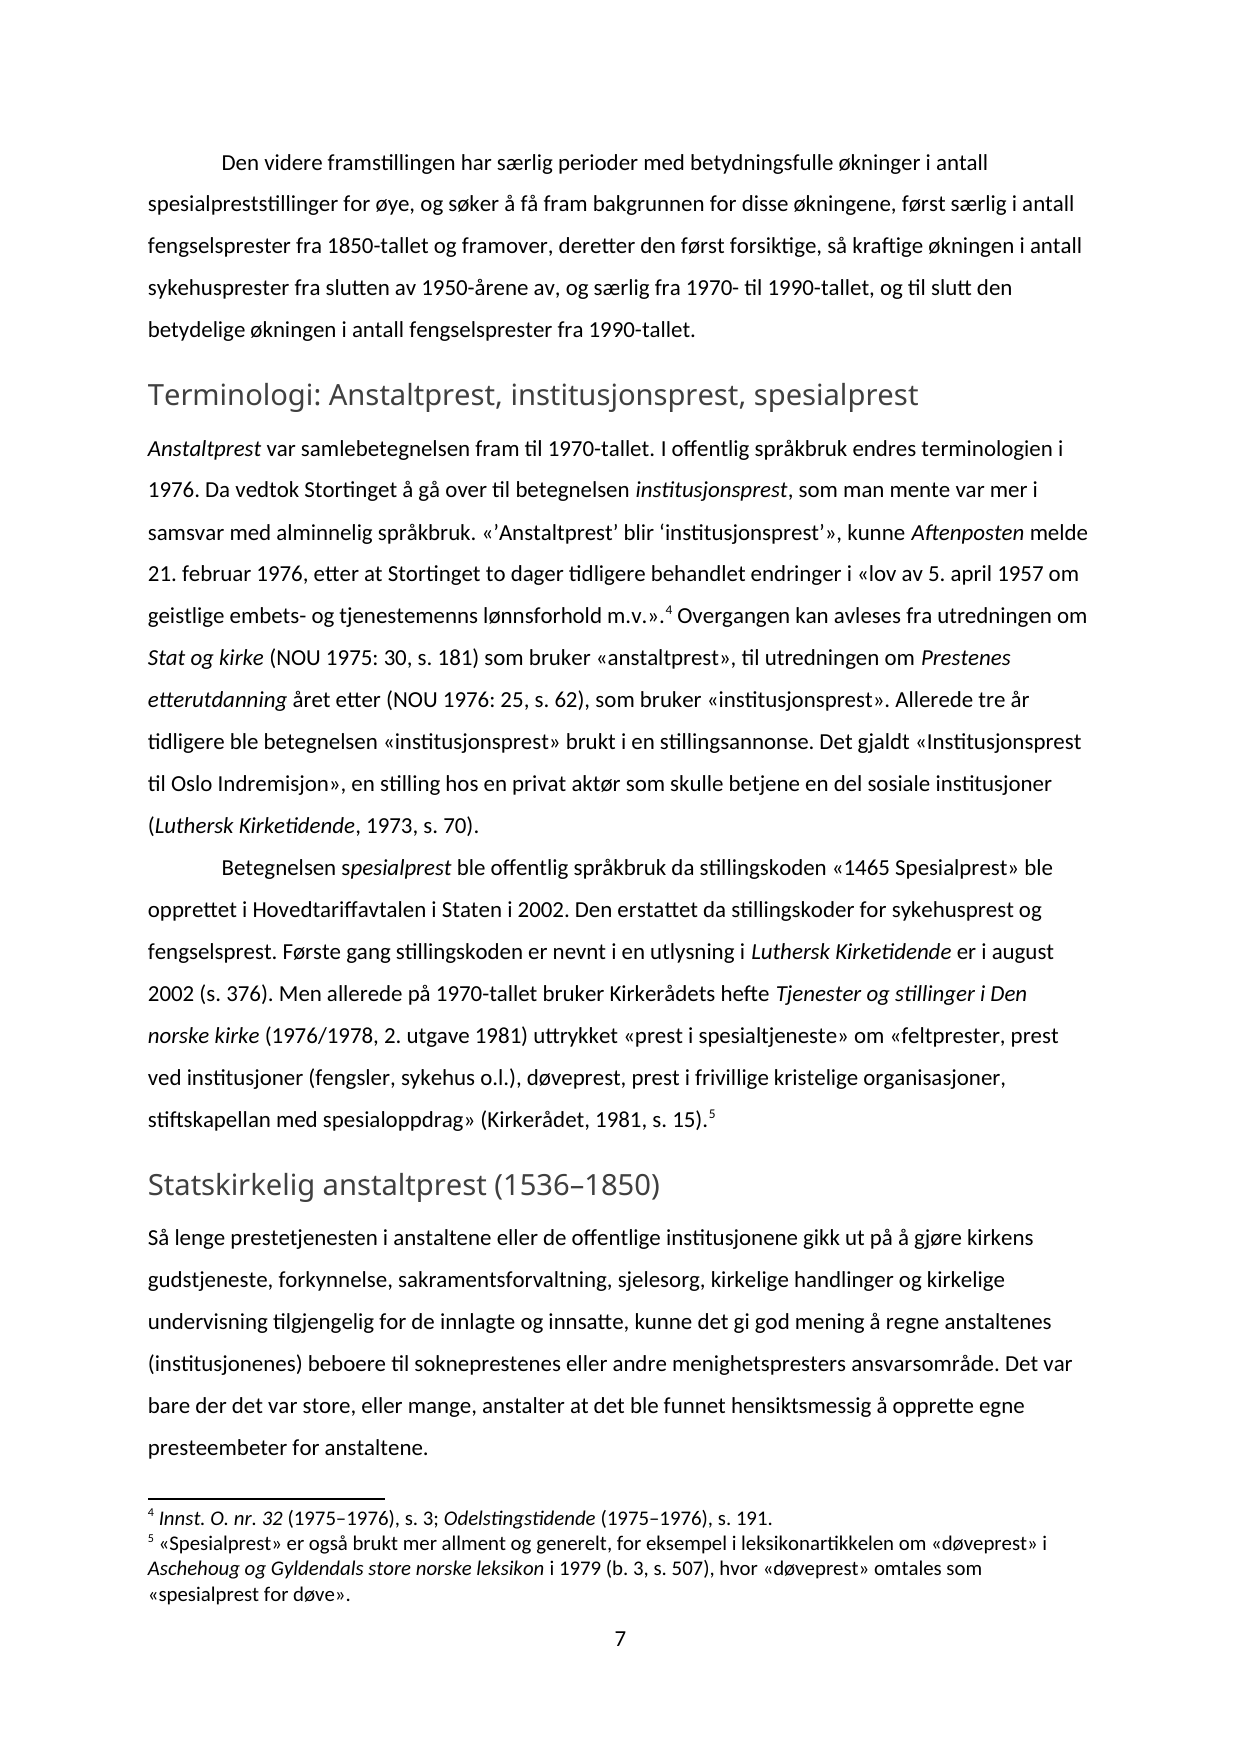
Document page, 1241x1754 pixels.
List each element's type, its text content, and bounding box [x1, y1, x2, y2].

text Anstaltprest var samlebetegnelsen fram til 1970-tallet. I offentlig språkbruk endres terminologien i 1976. Da vedtok Stortinget å gå over til betegnelsen institusjonsprest, som man mente var mer i samsvar med alminnelig språkbruk. «’Anstaltprest’ blir ‘institusjonsprest’», kunne Aftenposten melde 21. februar 1976, etter at Stortinget to dager tidligere behandlet endringer i «lov av 5. april 1957 om geistlige embets- og tjenestemenns lønnsforhold m.v.». Overgangen kan avleses fra utredningen om Stat og kirke (NOU 1975: 30, s. 181) som bruker «anstaltprest», til utredningen om Prestenes etterutdanning året etter (NOU 1976: 25, s. 62), som bruker «institusjonsprest». Allerede tre år tidligere ble betegnelsen «institusjonsprest» brukt i en stillingsannonse. Det gjaldt «Institusjonsprest til Oslo Indremisjon», en stilling hos en privat aktør som skulle betjene en del sosiale institusjoner (Luthersk Kirketidende, 1973, s. 70). [148, 434, 1093, 839]
subtitle Statskirkelig anstaltprest (1536–1850) [148, 1164, 1093, 1204]
text Så lenge prestetjenesten i anstaltene eller de offentlige institusjonene gikk ut på å gjøre kirkens gudstjeneste, forkynnelse, sakramentsforvaltning, sjelesorg, kirkelige handlinger og kirkelige undervisning tilgjengelig for de innlagte og innsatte, kunne det gi god mening å regne anstaltenes (institusjonenes) beboere til sokneprestenes eller andre menighetspresters ansvarsområde. Det var bare der det var store, eller mange, anstalter at det ble funnet hensiktsmessig å opprette egne presteembeter for anstaltene. [148, 1223, 1093, 1461]
text Den videre framstillingen har særlig perioder med betydningsfulle økninger i antall spesialpreststillinger for øye, og søker å få fram bakgrunnen for disse økningene, først særlig i antall fengselsprester fra 1850-tallet og framover, deretter den først forsiktige, så kraftige økningen i antall sykehusprester fra slutten av 1950-årene av, og særlig fra 1970- til 1990-tallet, og til slutt den betydelige økningen i antall fengselsprester fra 1990-tallet. [148, 148, 1093, 343]
subtitle Terminologi: Anstaltprest, institusjonsprest, spesialprest [148, 374, 1093, 414]
text Betegnelsen spesialprest ble offentlig språkbruk da stillingskoden «1465 Spesialprest» ble opprettet i Hovedtariffavtalen i Staten i 2002. Den erstattet da stillingskoder for sykehusprest og fengselsprest. Første gang stillingskoden er nevnt i en utlysning i Luthersk Kirketidende er i august 2002 (s. 376). Men allerede på 1970-tallet bruker Kirkerådets hefte Tjenester og stillinger i Den norske kirke (1976/1978, 2. utgave 1981) uttrykket «prest i spesialtjeneste» om «feltprester, prest ved institusjoner (fengsler, sykehus o.l.), døveprest, prest i frivillige kristelige organisasjoner, stiftskapellan med spesialoppdrag» (Kirkerådet, 1981, s. 15). [148, 853, 1093, 1133]
